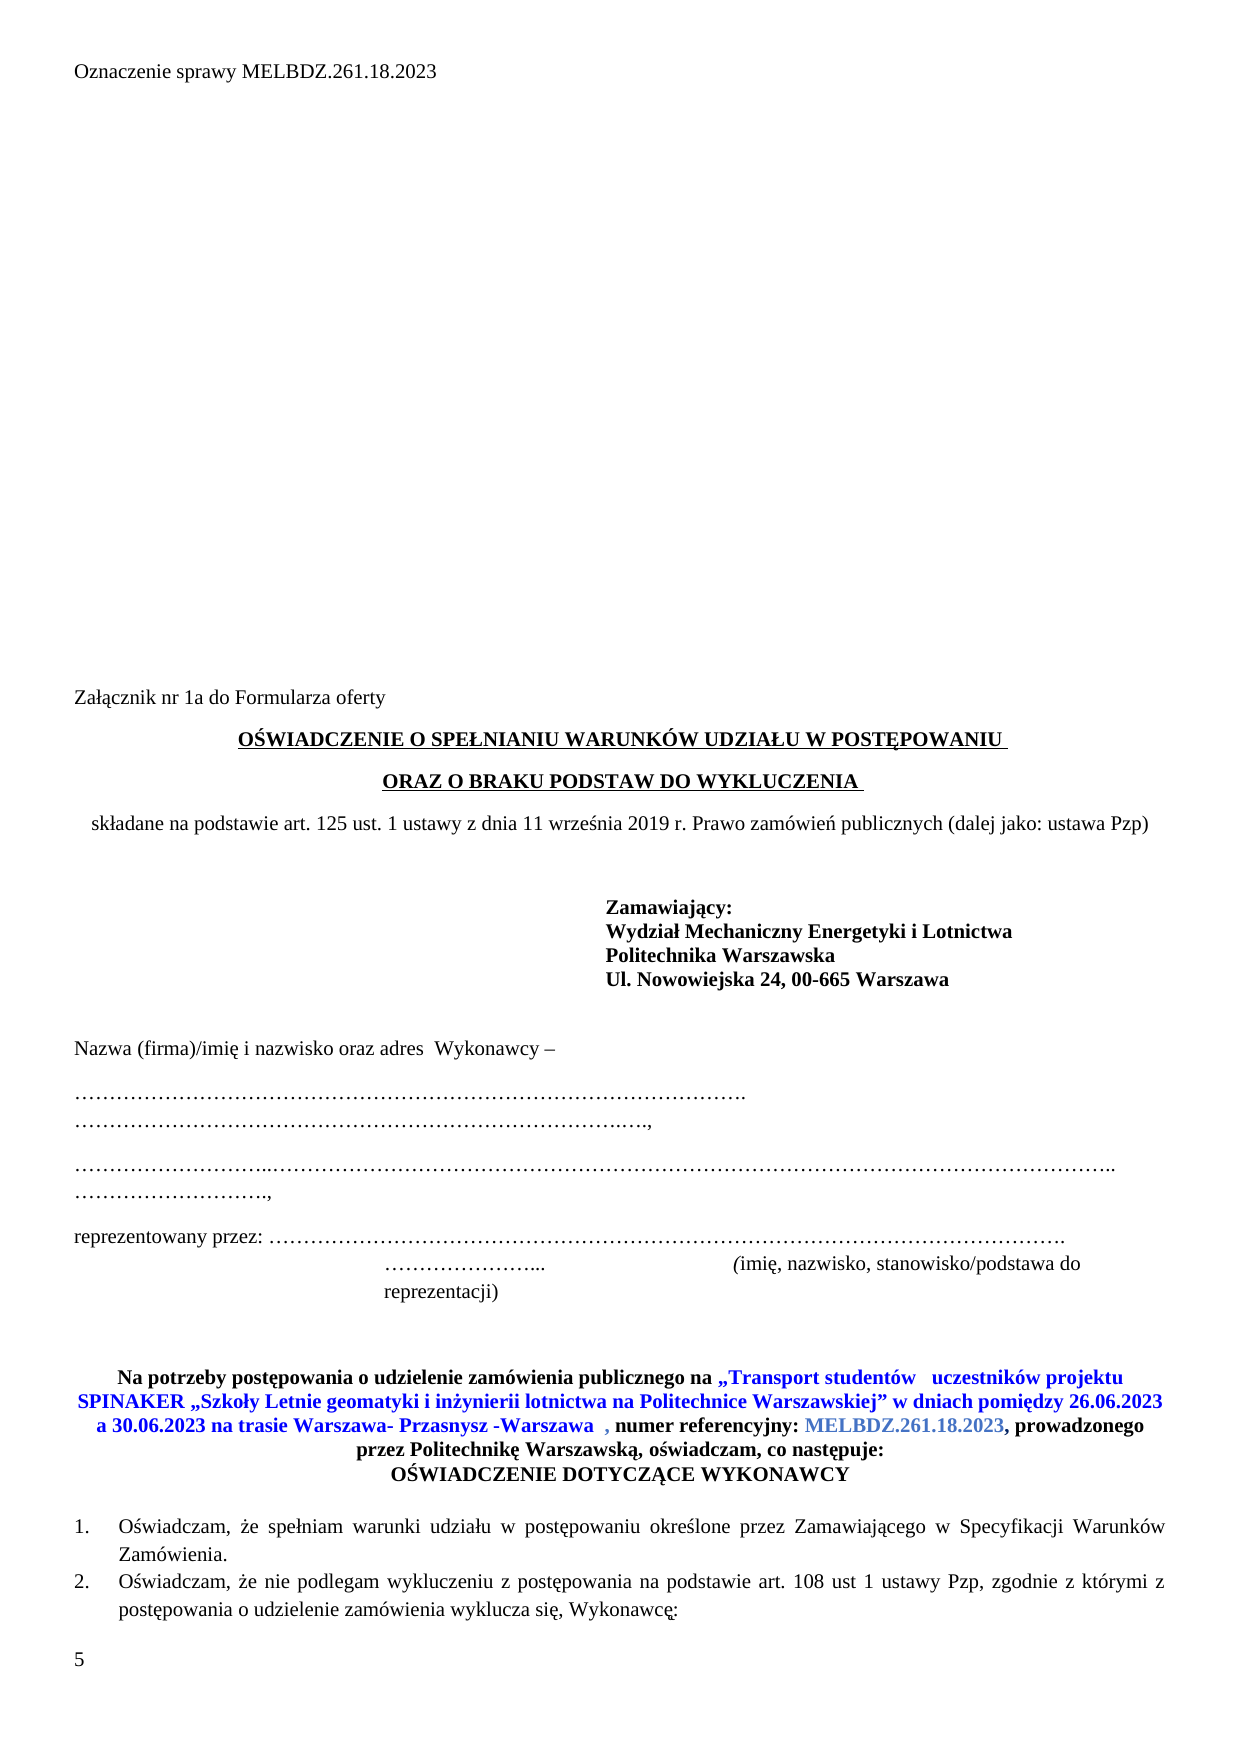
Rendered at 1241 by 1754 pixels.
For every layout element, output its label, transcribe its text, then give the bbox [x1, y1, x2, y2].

text reprezentowany przez: …………………………………………………………………………………………………….…………………... (imię, nazwisko, stanowisko/podstawa do reprezentacji) [74, 1224, 1167, 1303]
text ………………………..…………………………………………………………………………………………………………..………………………., [74, 1152, 1167, 1203]
text OŚWIADCZENIE DOTYCZĄCE WYKONAWCY [74, 1461, 1167, 1486]
text Ul. Nowowiejska 24, 00-665 Warszawa [74, 967, 1167, 991]
text OŚWIADCZENIE O SPEŁNIANIU WARUNKÓW UDZIAŁU W POSTĘPOWANIU [74, 727, 1167, 751]
text Nazwa (firma)/imię i nazwisko oraz adres Wykonawcy – [74, 1036, 1167, 1060]
text …………………………………………………………………………………….…………………………………………………………………….…., [74, 1080, 1167, 1132]
text Na potrzeby postępowania o udzielenie zamówienia publicznego na „Transport studentów uczestników projektu SPINAKER „Szkoły Letnie geomatyki i inżynierii lotnictwa na Politechnice Warszawskiej” w dniach pomiędzy 26.06.2023 a 30.06.2023 na trasie Warszawa- Przasnysz -Warszawa , numer referencyjny: MELBDZ.261.18.2023, prowadzonego przez Politechnikę Warszawską, oświadczam, co następuje: [74, 1365, 1167, 1461]
text Wydział Mechaniczny Energetyki i Lotnictwa [74, 919, 1167, 943]
text ORAZ O BRAKU PODSTAW DO WYKLUCZENIA [74, 769, 1167, 793]
text składane na podstawie art. 125 ust. 1 ustawy z dnia 11 września 2019 r. Prawo zamówień publicznych (dalej jako: ustawa Pzp) [74, 811, 1167, 835]
list Oświadczam, że nie podlegam wykluczeniu z postępowania na podstawie art. 108 ust 1 ustawy Pzp, zgodnie z którymi z postępowania o udzielenie zamówienia wyklucza się, Wykonawcę̨: [74, 1569, 1167, 1621]
list Oświadczam, że spełniam warunki udziału w postępowaniu określone przez Zamawiającego w Specyfikacji Warunków Zamówienia. [74, 1514, 1167, 1566]
text Załącznik nr 1a do Formularza oferty [74, 685, 1167, 709]
text Zamawiający: [74, 895, 1167, 919]
text Politechnika Warszawska [74, 943, 1167, 967]
